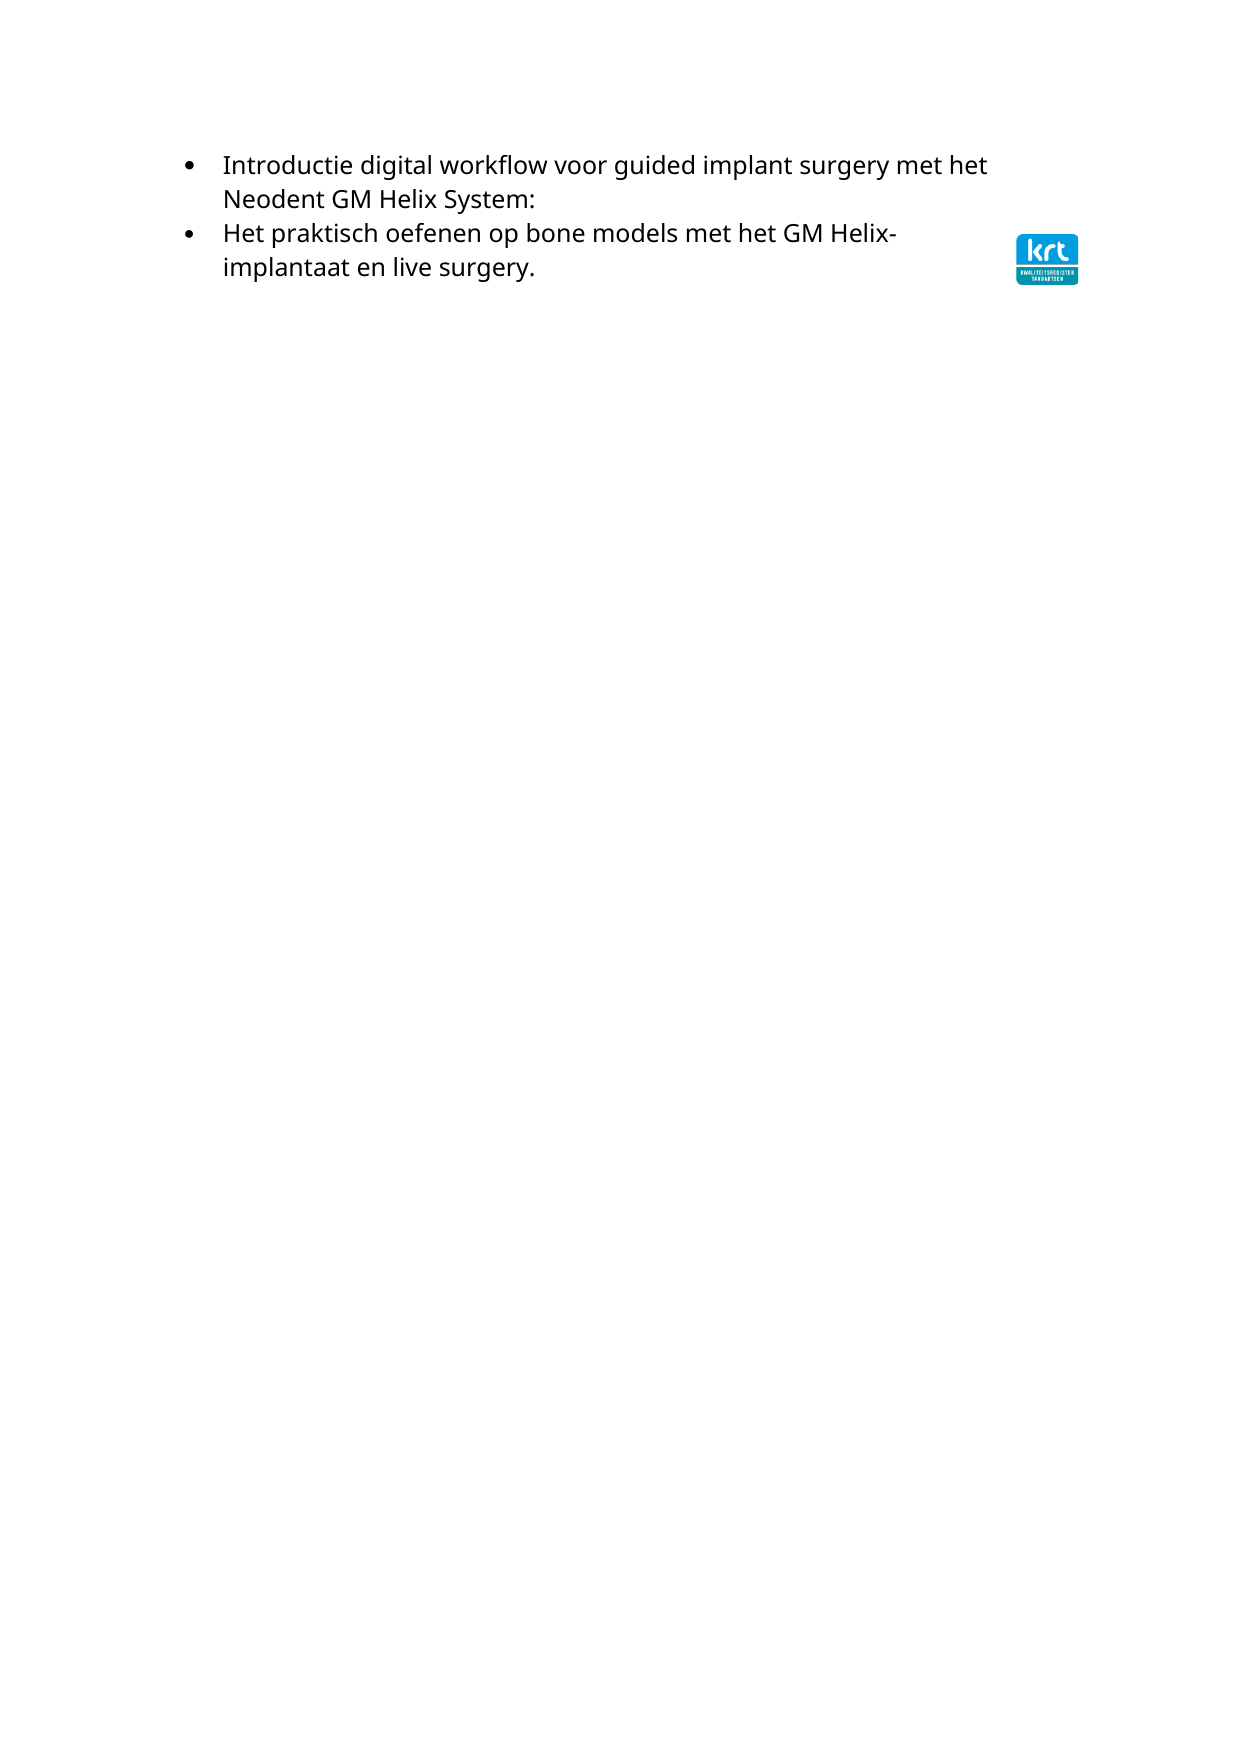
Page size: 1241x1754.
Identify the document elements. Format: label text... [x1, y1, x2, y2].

list Het praktisch oefenen op bone models met het GM Helix-implantaat en live surgery. [185, 216, 1093, 284]
picture [1058, 244, 1068, 260]
list Introductie digital workflow voor guided implant surgery met het Neodent GM Helix System: [185, 148, 1093, 216]
picture [1045, 245, 1054, 260]
picture [1029, 240, 1041, 260]
picture [1016, 265, 1079, 285]
